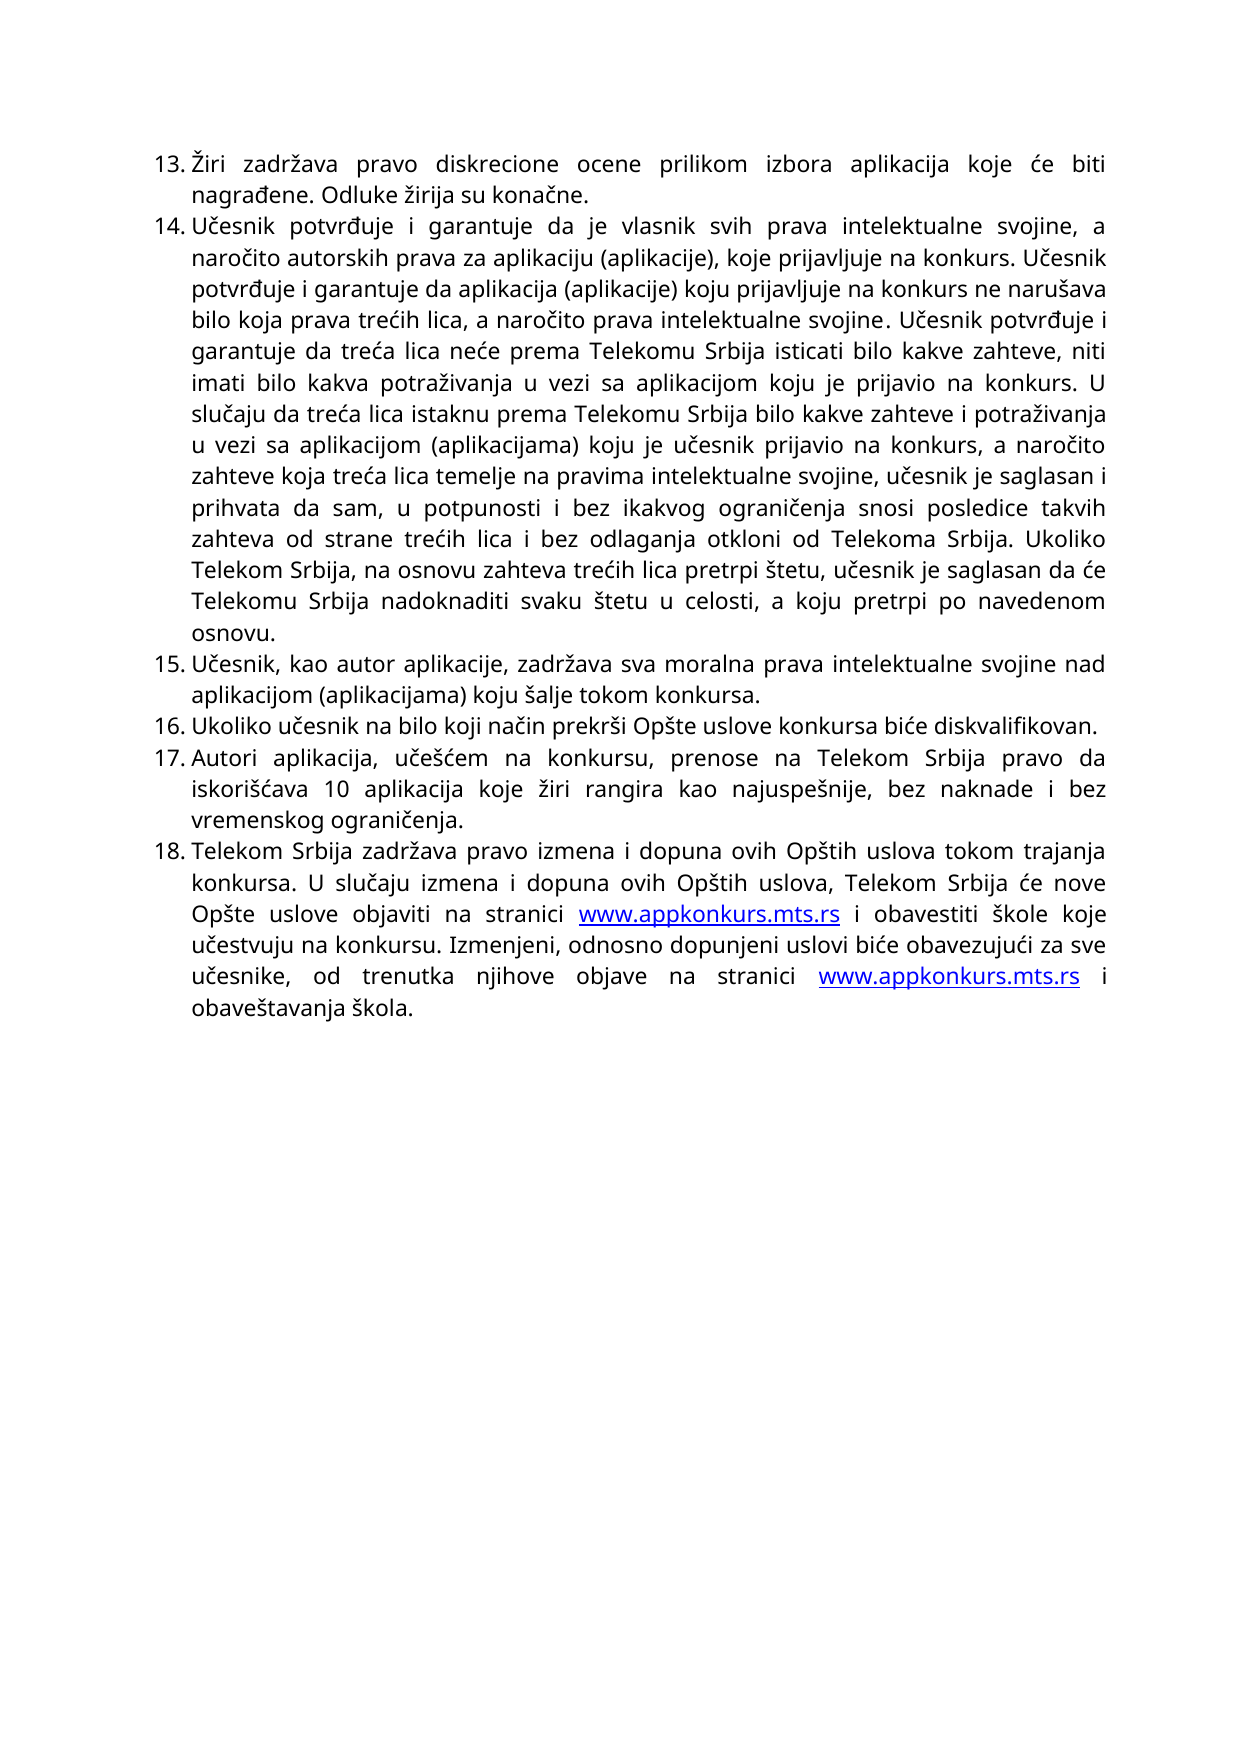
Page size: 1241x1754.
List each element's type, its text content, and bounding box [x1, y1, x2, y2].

list Ukoliko učesnik na bilo koji način prekrši Opšte uslove konkursa biće diskvalifikovan. [153, 710, 1107, 741]
list Telekom Srbija zadržava pravo izmena i dopuna ovih Opštih uslova tokom trajanja konkursa. U slučaju izmena i dopuna ovih Opštih uslova, Telekom Srbija će nove Opšte uslove objaviti na stranici www.appkonkurs.mts.rs i obavestiti škole koje učestvuju na konkursu. Izmenjeni, odnosno dopunjeni uslovi biće obavezujući za sve učesnike, od trenutka njihove objave na stranici www.appkonkurs.mts.rs i obaveštavanja škola. [153, 835, 1107, 1023]
list Autori aplikacija, učešćem na konkursu, prenose na Telekom Srbija pravo da iskorišćava 10 aplikacija koje žiri rangira kao najuspešnije, bez naknade i bez vremenskog ograničenja. [153, 741, 1107, 835]
list Učesnik potvrđuje i garantuje da je vlasnik svih prava intelektualne svojine, a naročito autorskih prava za aplikaciju (aplikacije), koje prijavljuje na konkurs. Učesnik potvrđuje i garantuje da aplikacija (aplikacije) koju prijavljuje na konkurs ne narušava bilo koja prava trećih lica, a naročito prava intelektualne svojine. Učesnik potvrđuje i garantuje da treća lica neće prema Telekomu Srbija isticati bilo kakve zahteve, niti imati bilo kakva potraživanja u vezi sa aplikacijom koju je prijavio na konkurs. U slučaju da treća lica istaknu prema Telekomu Srbija bilo kakve zahteve i potraživanja u vezi sa aplikacijom (aplikacijama) koju je učesnik prijavio na konkurs, a naročito zahteve koja treća lica temelje na pravima intelektualne svojine, učesnik je saglasan i prihvata da sam, u potpunosti i bez ikakvog ograničenja snosi posledice takvih zahteva od strane trećih lica i bez odlaganja otkloni od Telekoma Srbija. Ukoliko Telekom Srbija, na osnovu zahteva trećih lica pretrpi štetu, učesnik je saglasan da će Telekomu Srbija nadoknaditi svaku štetu u celosti, a koju pretrpi po navedenom osnovu. [153, 210, 1107, 648]
list Žiri zadržava pravo diskrecione ocene prilikom izbora aplikacija koje će biti nagrađene. Odluke žirija su konačne. [153, 148, 1107, 210]
list Učesnik, kao autor aplikacije, zadržava sva moralna prava intelektualne svojine nad aplikacijom (aplikacijama) koju šalje tokom konkursa. [153, 648, 1107, 710]
